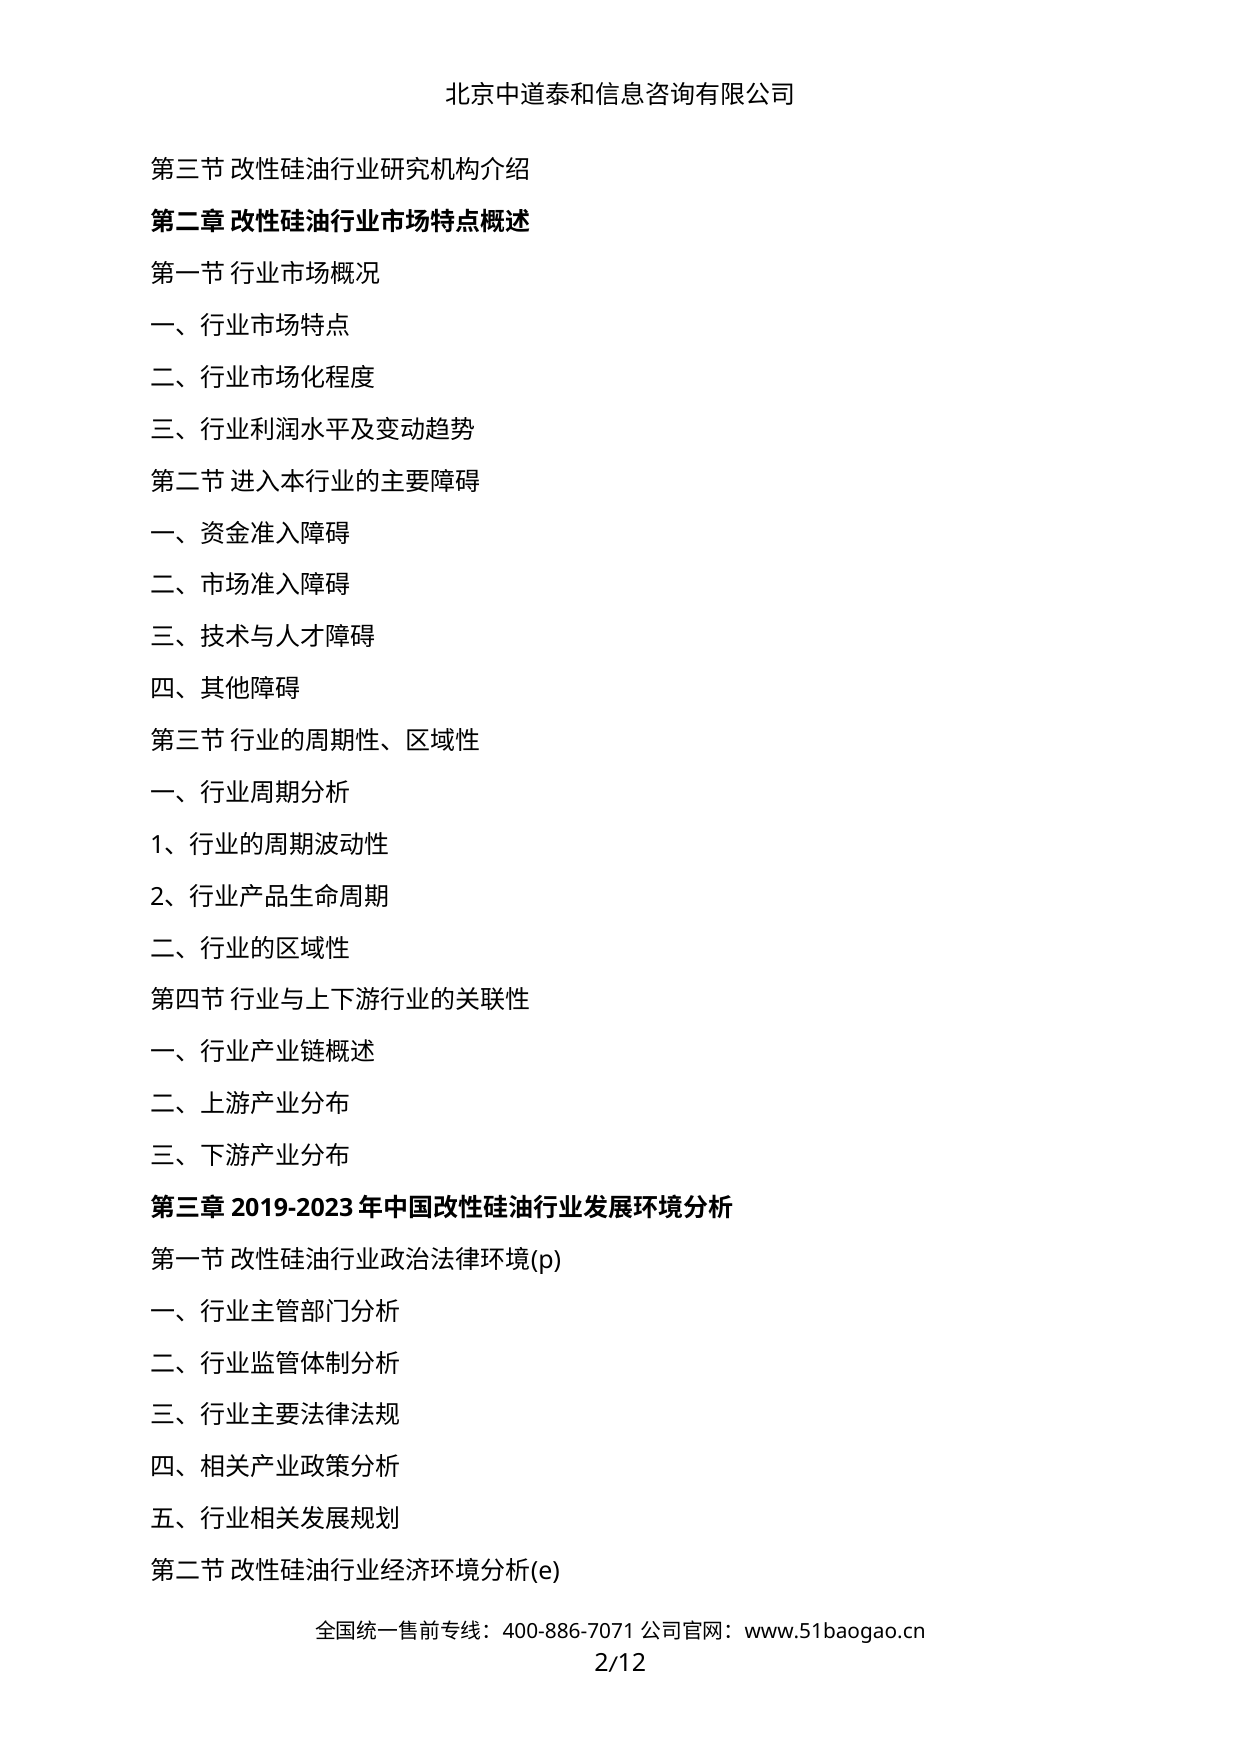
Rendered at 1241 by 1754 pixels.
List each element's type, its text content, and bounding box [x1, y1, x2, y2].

text 一、行业周期分析 [150, 772, 1090, 809]
text 第一节 行业市场概况 [150, 254, 1090, 290]
text 二、行业的区域性 [150, 928, 1090, 964]
text 第三章 2019-2023年中国改性硅油行业发展环境分析 [150, 1187, 1090, 1224]
text 第二章 改性硅油行业市场特点概述 [150, 202, 1090, 238]
text 第一节 改性硅油行业政治法律环境(p) [150, 1239, 1090, 1276]
text 一、行业市场特点 [150, 306, 1090, 342]
text 一、行业主管部门分析 [150, 1291, 1090, 1327]
text 三、下游产业分布 [150, 1136, 1090, 1172]
text 第二节 进入本行业的主要障碍 [150, 461, 1090, 497]
text 四、其他障碍 [150, 669, 1090, 705]
text 1、行业的周期波动性 [150, 824, 1090, 861]
text 第三节 行业的周期性、区域性 [150, 721, 1090, 757]
text 三、技术与人才障碍 [150, 617, 1090, 653]
text 第四节 行业与上下游行业的关联性 [150, 980, 1090, 1016]
text 三、行业利润水平及变动趋势 [150, 409, 1090, 446]
text 第二节 改性硅油行业经济环境分析(e) [150, 1551, 1090, 1587]
text 一、行业产业链概述 [150, 1032, 1090, 1068]
text 三、行业主要法律法规 [150, 1395, 1090, 1431]
text 2、行业产品生命周期 [150, 876, 1090, 912]
text 五、行业相关发展规划 [150, 1499, 1090, 1535]
text 四、相关产业政策分析 [150, 1447, 1090, 1483]
text 二、市场准入障碍 [150, 565, 1090, 601]
text 二、行业监管体制分析 [150, 1343, 1090, 1379]
text 二、行业市场化程度 [150, 357, 1090, 394]
text 二、上游产业分布 [150, 1084, 1090, 1120]
text 一、资金准入障碍 [150, 513, 1090, 549]
text 第三节 改性硅油行业研究机构介绍 [150, 150, 1090, 186]
